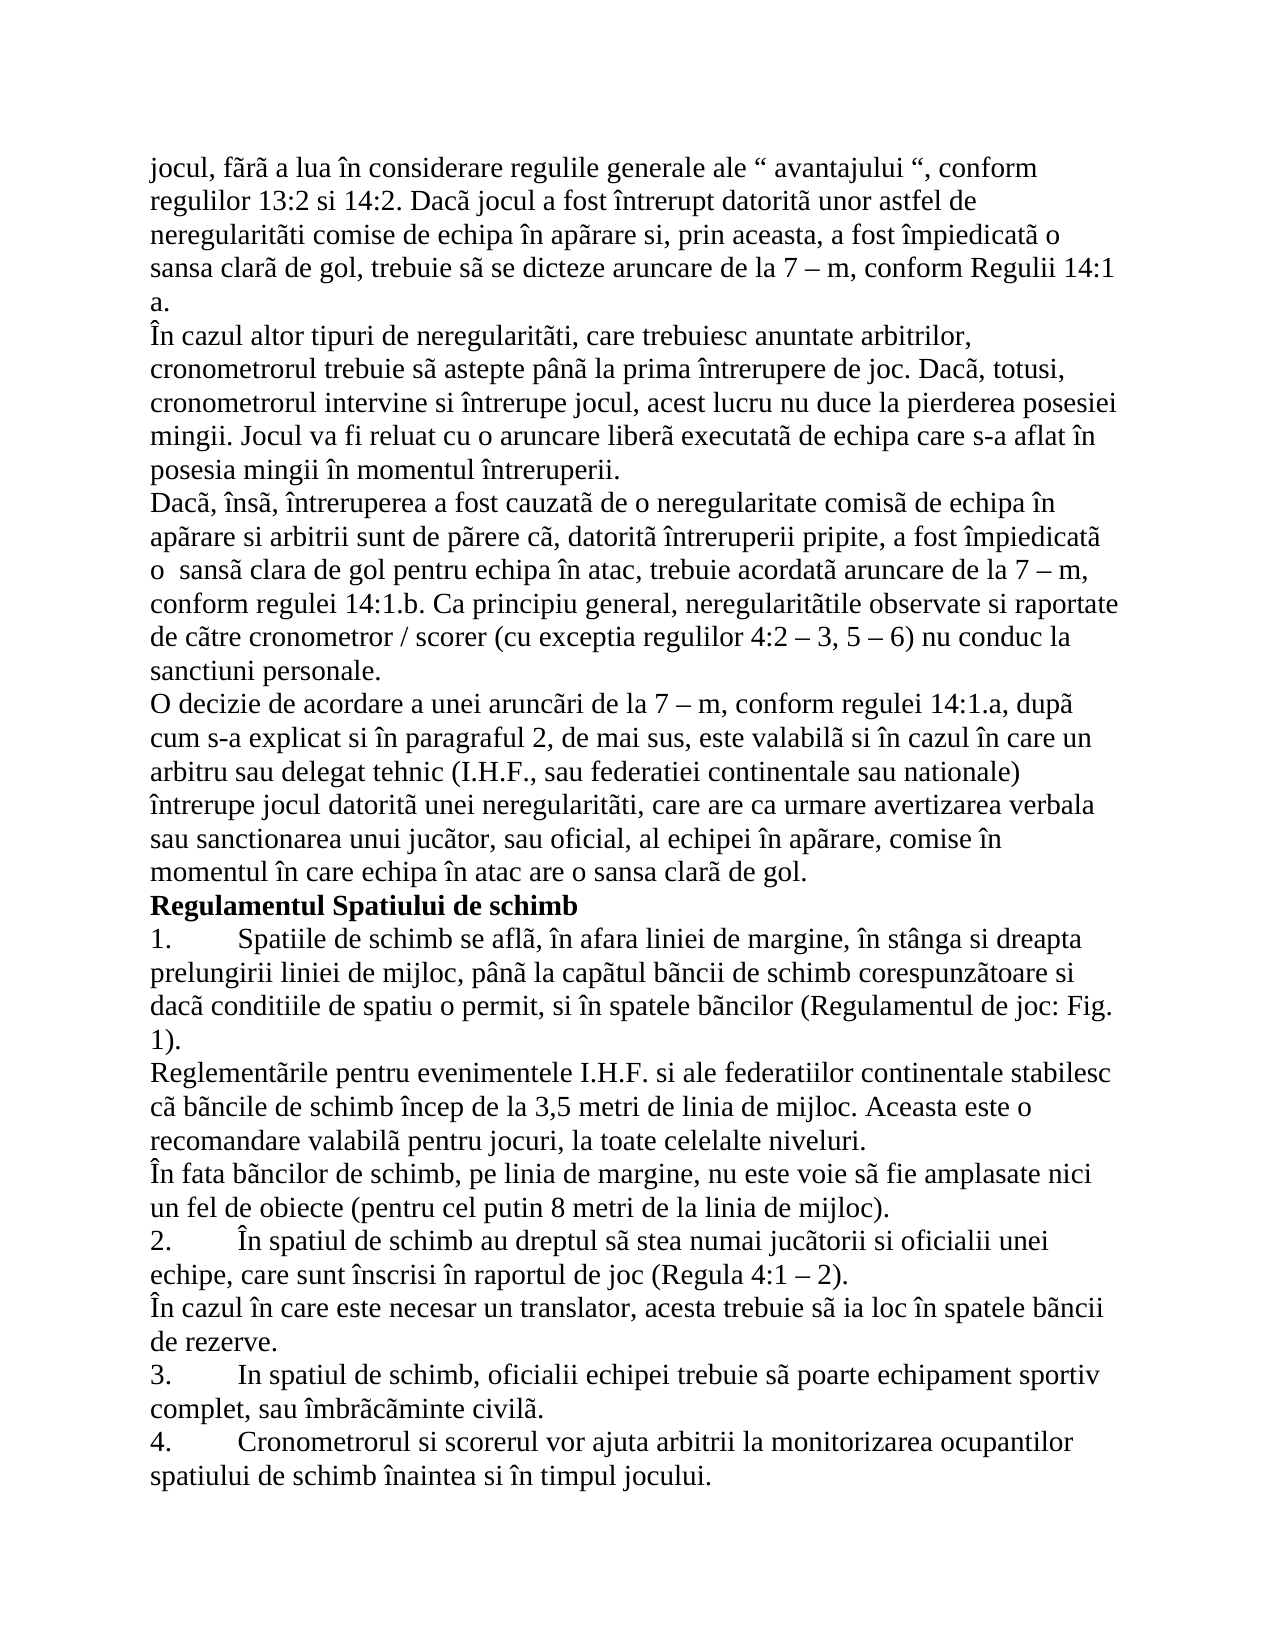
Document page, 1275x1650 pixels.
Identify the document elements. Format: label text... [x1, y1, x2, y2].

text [150, 150, 1125, 888]
text Regulamentul Spatiului de schimb [150, 888, 1125, 921]
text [150, 921, 1125, 1492]
